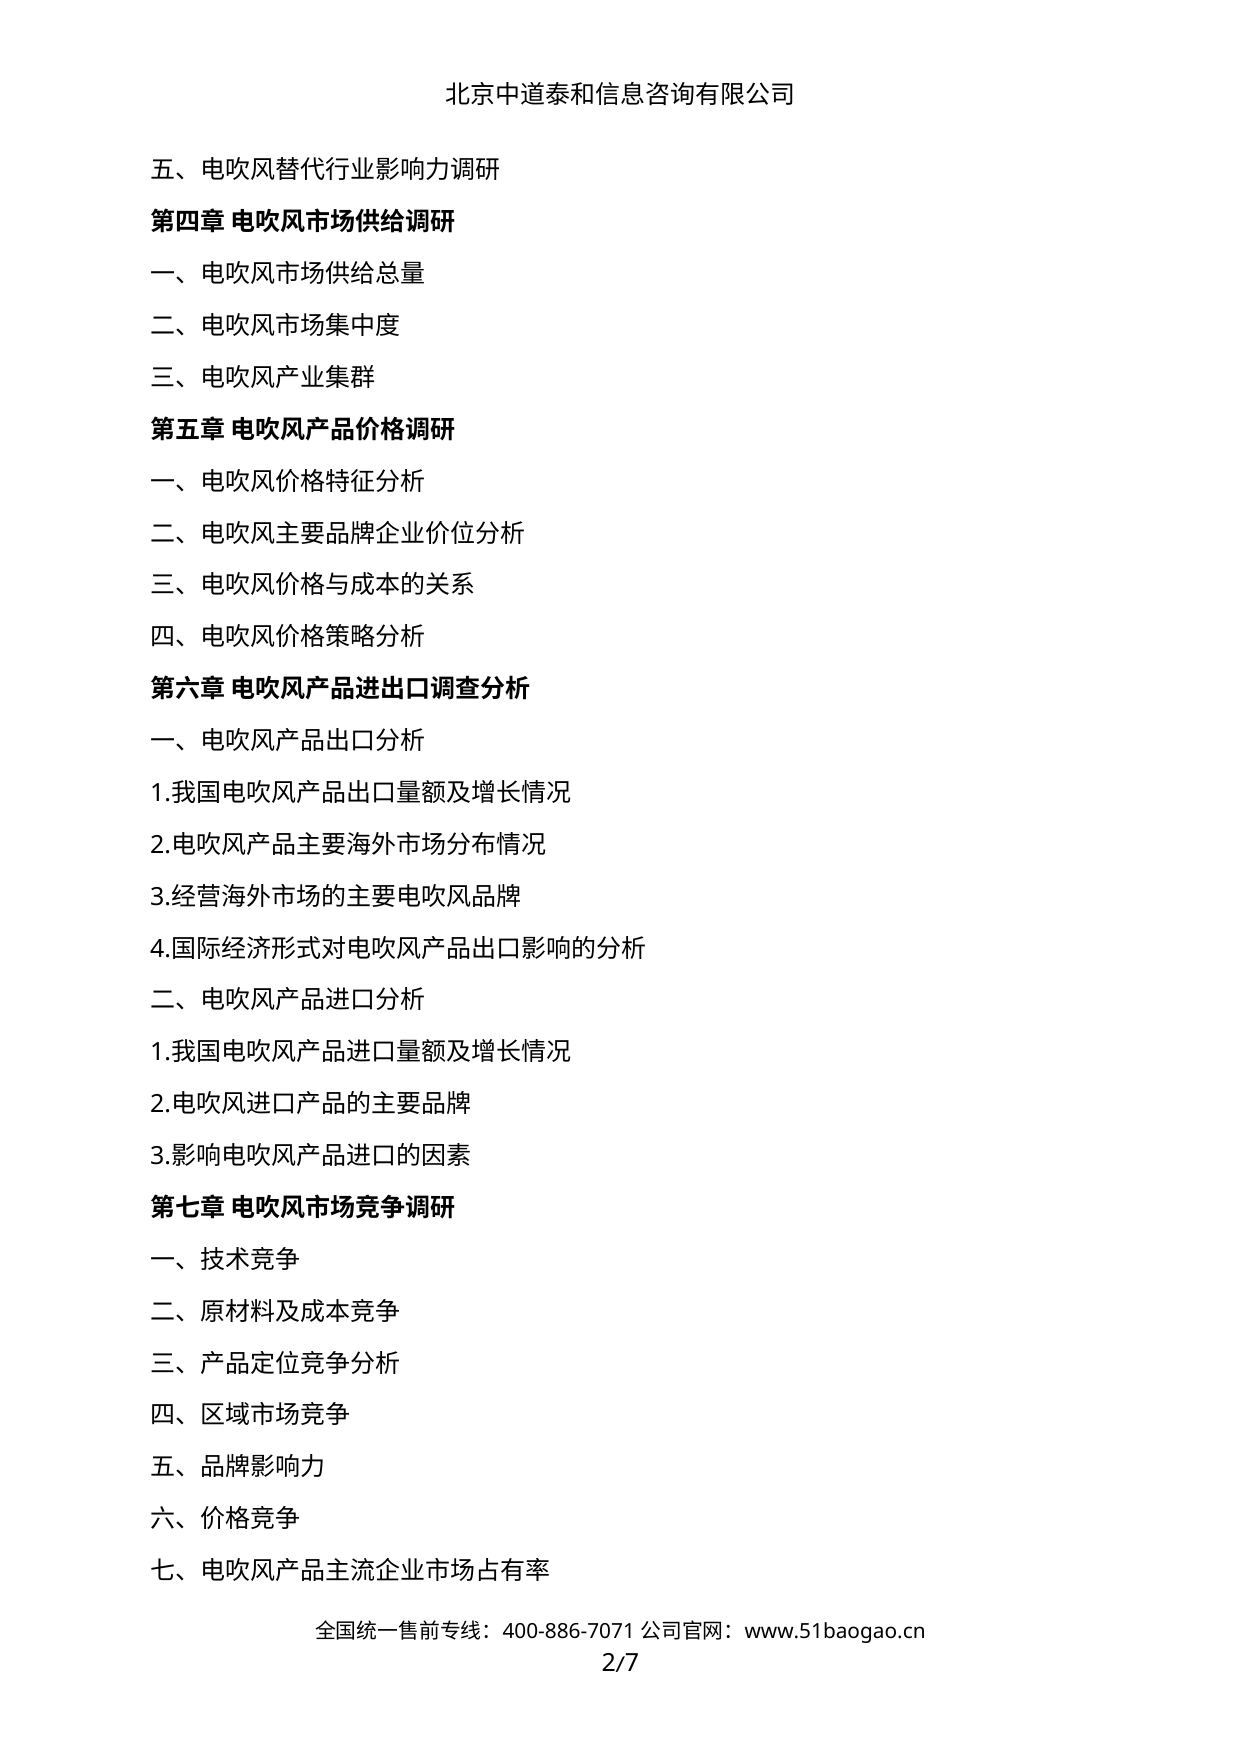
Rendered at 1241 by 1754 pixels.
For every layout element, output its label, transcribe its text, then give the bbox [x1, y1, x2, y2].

text 四、电吹风价格策略分析 [150, 617, 1090, 653]
text 3.影响电吹风产品进口的因素 [150, 1136, 1090, 1172]
text 五、电吹风替代行业影响力调研 [150, 150, 1090, 186]
text 1.我国电吹风产品出口量额及增长情况 [150, 772, 1090, 809]
text 第五章 电吹风产品价格调研 [150, 409, 1090, 446]
text 1.我国电吹风产品进口量额及增长情况 [150, 1032, 1090, 1068]
text 一、电吹风价格特征分析 [150, 461, 1090, 497]
text 七、电吹风产品主流企业市场占有率 [150, 1551, 1090, 1587]
text 4.国际经济形式对电吹风产品出口影响的分析 [150, 928, 1090, 964]
text 三、电吹风产业集群 [150, 357, 1090, 394]
text 二、电吹风市场集中度 [150, 306, 1090, 342]
text 三、电吹风价格与成本的关系 [150, 565, 1090, 601]
text 一、技术竞争 [150, 1239, 1090, 1276]
text 一、电吹风产品出口分析 [150, 721, 1090, 757]
text 一、电吹风市场供给总量 [150, 254, 1090, 290]
text 3.经营海外市场的主要电吹风品牌 [150, 876, 1090, 912]
text 五、品牌影响力 [150, 1447, 1090, 1483]
text 第七章 电吹风市场竞争调研 [150, 1187, 1090, 1224]
text 二、原材料及成本竞争 [150, 1291, 1090, 1327]
text 2.电吹风进口产品的主要品牌 [150, 1084, 1090, 1120]
text 四、区域市场竞争 [150, 1395, 1090, 1431]
text 第六章 电吹风产品进出口调查分析 [150, 669, 1090, 705]
text 2.电吹风产品主要海外市场分布情况 [150, 824, 1090, 861]
text 六、价格竞争 [150, 1499, 1090, 1535]
text 三、产品定位竞争分析 [150, 1343, 1090, 1379]
text 二、电吹风产品进口分析 [150, 980, 1090, 1016]
text 第四章 电吹风市场供给调研 [150, 202, 1090, 238]
text 二、电吹风主要品牌企业价位分析 [150, 513, 1090, 549]
